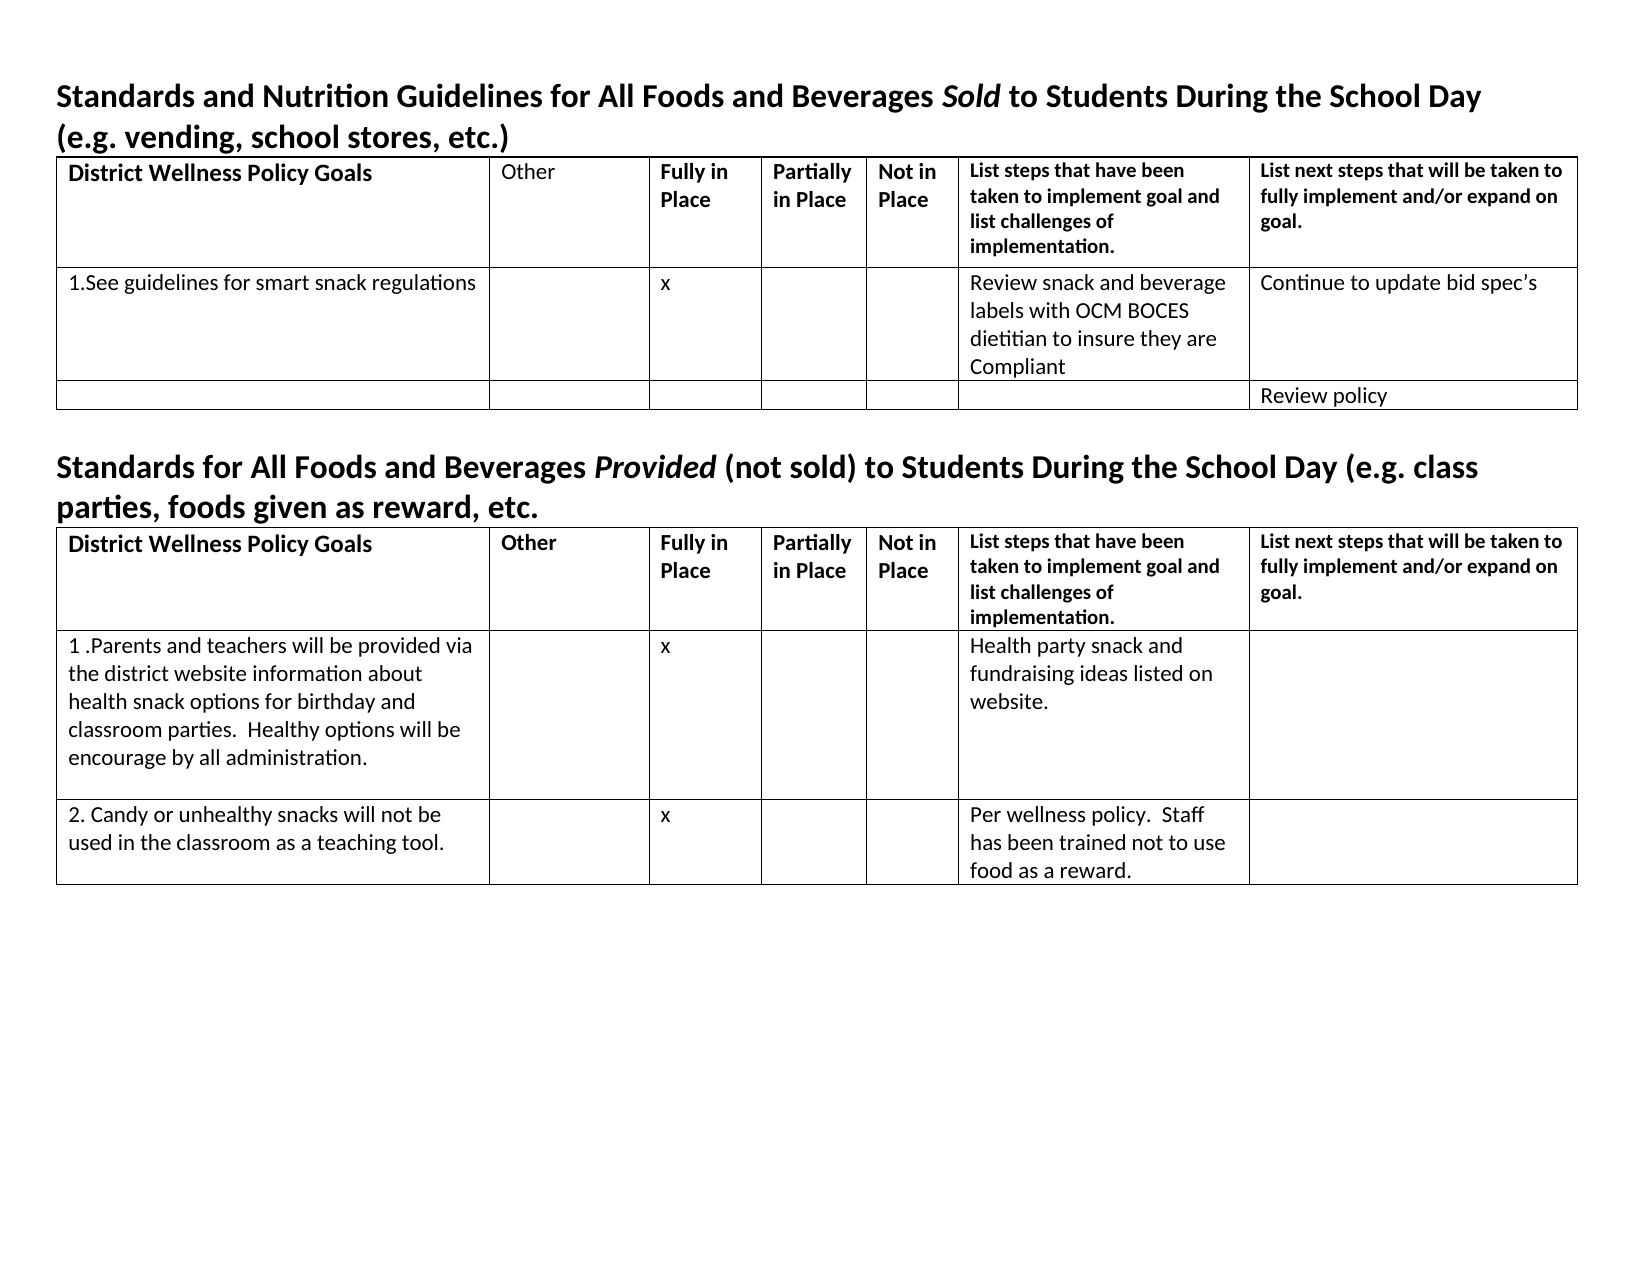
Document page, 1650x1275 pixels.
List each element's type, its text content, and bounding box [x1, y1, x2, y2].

table_header Other [490, 528, 649, 630]
table_cell x [650, 800, 761, 884]
table_header List next steps that will be taken to fully implement and/or expand on goal. [1250, 528, 1577, 630]
table_header List steps that have been taken to implement goal and list challenges of implementation. [959, 158, 1249, 267]
table_cell [867, 381, 958, 409]
table_header Partially in Place [762, 528, 866, 630]
table_cell [762, 381, 866, 409]
table_cell Health party snack and fundraising ideas listed on website. [959, 631, 1249, 799]
table_header District Wellness Policy Goals [57, 158, 489, 267]
table_cell [959, 381, 1249, 409]
table_cell [762, 800, 866, 884]
table_cell x [650, 268, 761, 380]
table_cell [1250, 631, 1577, 799]
table_cell [490, 268, 649, 380]
table_header Fully in Place [650, 158, 761, 267]
table_cell 1.See guidelines for smart snack regulations [57, 268, 489, 380]
table_cell Review snack and beverage labels with OCM BOCES dietitian to insure they are Compliant [959, 268, 1249, 380]
table_cell Continue to update bid spec’s [1250, 268, 1577, 380]
table_header List next steps that will be taken to fully implement and/or expand on goal. [1250, 158, 1577, 267]
table_cell [490, 800, 649, 884]
table_cell Review policy [1250, 381, 1577, 409]
table_cell [57, 381, 489, 409]
table_header Not in Place [867, 158, 958, 267]
table_cell [1250, 800, 1577, 884]
table_cell x [650, 631, 761, 799]
table_header Partially in Place [762, 158, 866, 267]
table_cell 1 .Parents and teachers will be provided via the district website information about health snack options for birthday and classroom parties. Healthy options will be encourage by all administration. [57, 631, 489, 799]
table_cell [650, 381, 761, 409]
table_cell Per wellness policy. Staff has been trained not to use food as a reward. [959, 800, 1249, 884]
table_cell [867, 268, 958, 380]
table_cell [867, 800, 958, 884]
text Standards for All Foods and Beverages Provided (not sold) to Students During the School Day (e.g. class parties, foods given as reward, etc. [56, 446, 1545, 527]
table_header List steps that have been taken to implement goal and list challenges of implementation. [959, 528, 1249, 630]
table_cell 2. Candy or unhealthy snacks will not be used in the classroom as a teaching tool. [57, 800, 489, 884]
table_header Other [490, 158, 649, 267]
table_cell [762, 268, 866, 380]
table_cell [762, 631, 866, 799]
table_cell [867, 631, 958, 799]
table_header District Wellness Policy Goals [57, 528, 489, 630]
table_header Not in Place [867, 528, 958, 630]
table_header Fully in Place [650, 528, 761, 630]
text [56, 75, 1545, 156]
table_cell [490, 381, 649, 409]
table_cell [490, 631, 649, 799]
